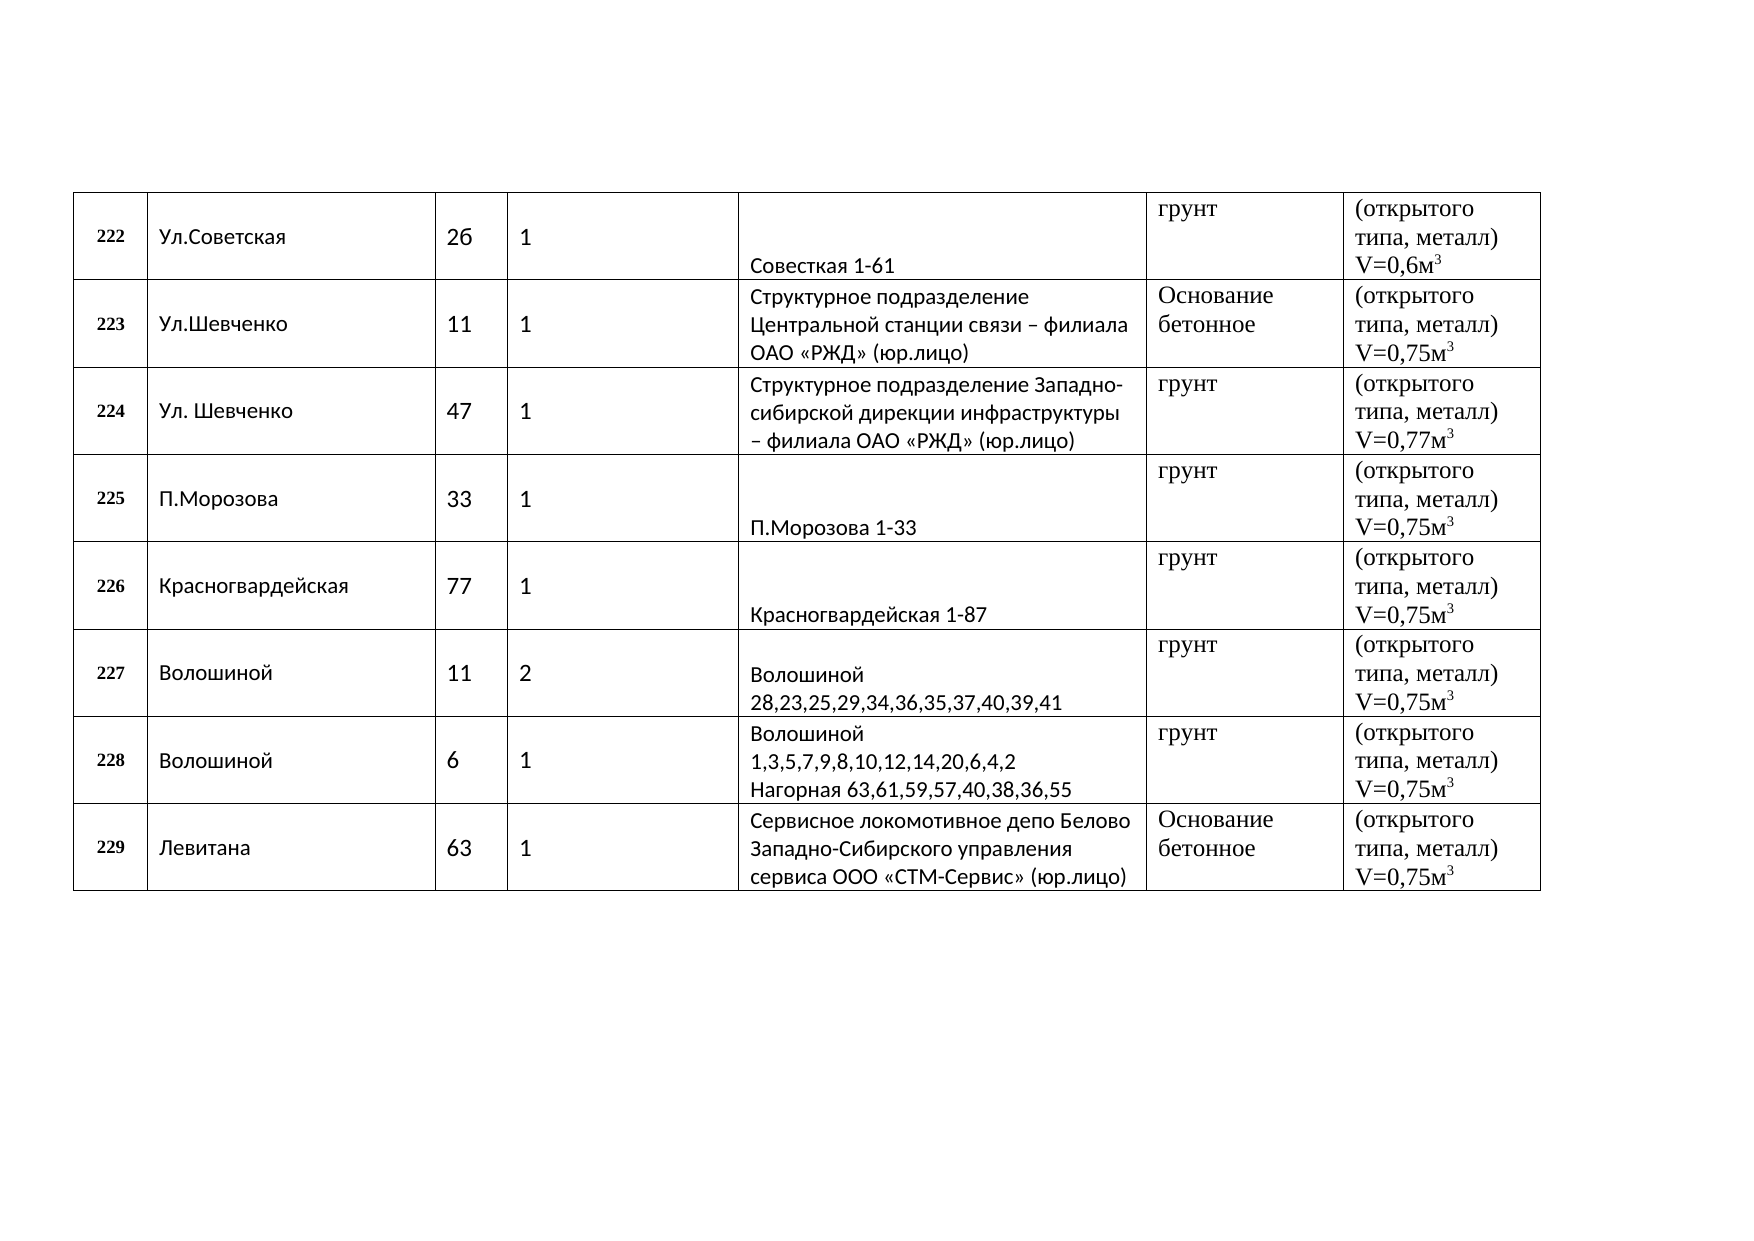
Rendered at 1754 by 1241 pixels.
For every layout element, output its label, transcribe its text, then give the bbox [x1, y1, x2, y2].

table_cell Левитана [148, 804, 435, 890]
table_cell 1 [508, 717, 738, 803]
table_cell Красногвардейская 1-87 [739, 542, 1146, 628]
table_cell 2 [508, 630, 738, 716]
table_cell грунт [1147, 455, 1343, 541]
table_cell 229 [74, 804, 147, 890]
table_cell (открытого типа, металл) V=0,75м3 [1344, 455, 1540, 541]
table_cell 33 [436, 455, 507, 541]
table_cell Волошиной [148, 630, 435, 716]
table_cell 224 [74, 368, 147, 454]
table_cell Волошиной [148, 717, 435, 803]
table_cell (открытого типа, металл) V=0,77м3 [1344, 368, 1540, 454]
table_cell Ул.Советская [148, 193, 435, 279]
table_cell (открытого типа, металл) V=0,75м3 [1344, 542, 1540, 628]
table_cell 11 [436, 630, 507, 716]
table_cell 222 [74, 193, 147, 279]
table_cell Структурное подразделение Западно-сибирской дирекции инфраструктуры – филиала ОАО «РЖД» (юр.лицо) [739, 368, 1146, 454]
table_cell 2б [436, 193, 507, 279]
table_cell грунт [1147, 717, 1343, 803]
table_cell 1 [508, 280, 738, 367]
table_cell грунт [1147, 542, 1343, 628]
table_cell 226 [74, 542, 147, 628]
table_cell П.Морозова [148, 455, 435, 541]
table_cell 1 [508, 455, 738, 541]
table_cell (открытого типа, металл) V=0,6м3 [1344, 193, 1540, 279]
table_cell (открытого типа, металл) V=0,75м3 [1344, 630, 1540, 716]
table_cell 1 [508, 542, 738, 628]
table_cell Волошиной 1,3,5,7,9,8,10,12,14,20,6,4,2 Нагорная 63,61,59,57,40,38,36,55 [739, 717, 1146, 803]
table_cell 1 [508, 193, 738, 279]
table_cell 228 [74, 717, 147, 803]
table_cell 227 [74, 630, 147, 716]
table_cell Основание бетонное [1147, 804, 1343, 890]
table_cell Волошиной 28,23,25,29,34,36,35,37,40,39,41 [739, 630, 1146, 716]
table_cell 63 [436, 804, 507, 890]
table_cell (открытого типа, металл) V=0,75м3 [1344, 717, 1540, 803]
table_cell грунт [1147, 368, 1343, 454]
table_cell Красногвардейская [148, 542, 435, 628]
table_cell Сервисное локомотивное депо Белово Западно-Сибирского управления сервиса ООО «СТМ-Сервис» (юр.лицо) [739, 804, 1146, 890]
table_cell 47 [436, 368, 507, 454]
table_cell 1 [508, 368, 738, 454]
table_cell (открытого типа, металл) V=0,75м3 [1344, 804, 1540, 890]
table_cell 77 [436, 542, 507, 628]
table_cell Основание бетонное [1147, 280, 1343, 367]
table_cell 11 [436, 280, 507, 367]
table_cell 225 [74, 455, 147, 541]
table_cell Совесткая 1-61 [739, 193, 1146, 279]
table_cell 6 [436, 717, 507, 803]
table_cell 1 [508, 804, 738, 890]
table_cell (открытого типа, металл) V=0,75м3 [1344, 280, 1540, 367]
table_cell грунт [1147, 193, 1343, 279]
table_cell Структурное подразделение Центральной станции связи – филиала ОАО «РЖД» (юр.лицо) [739, 280, 1146, 367]
table_cell Ул. Шевченко [148, 368, 435, 454]
table_cell Ул.Шевченко [148, 280, 435, 367]
table_cell 223 [74, 280, 147, 367]
table_cell П.Морозова 1-33 [739, 455, 1146, 541]
table_cell грунт [1147, 630, 1343, 716]
